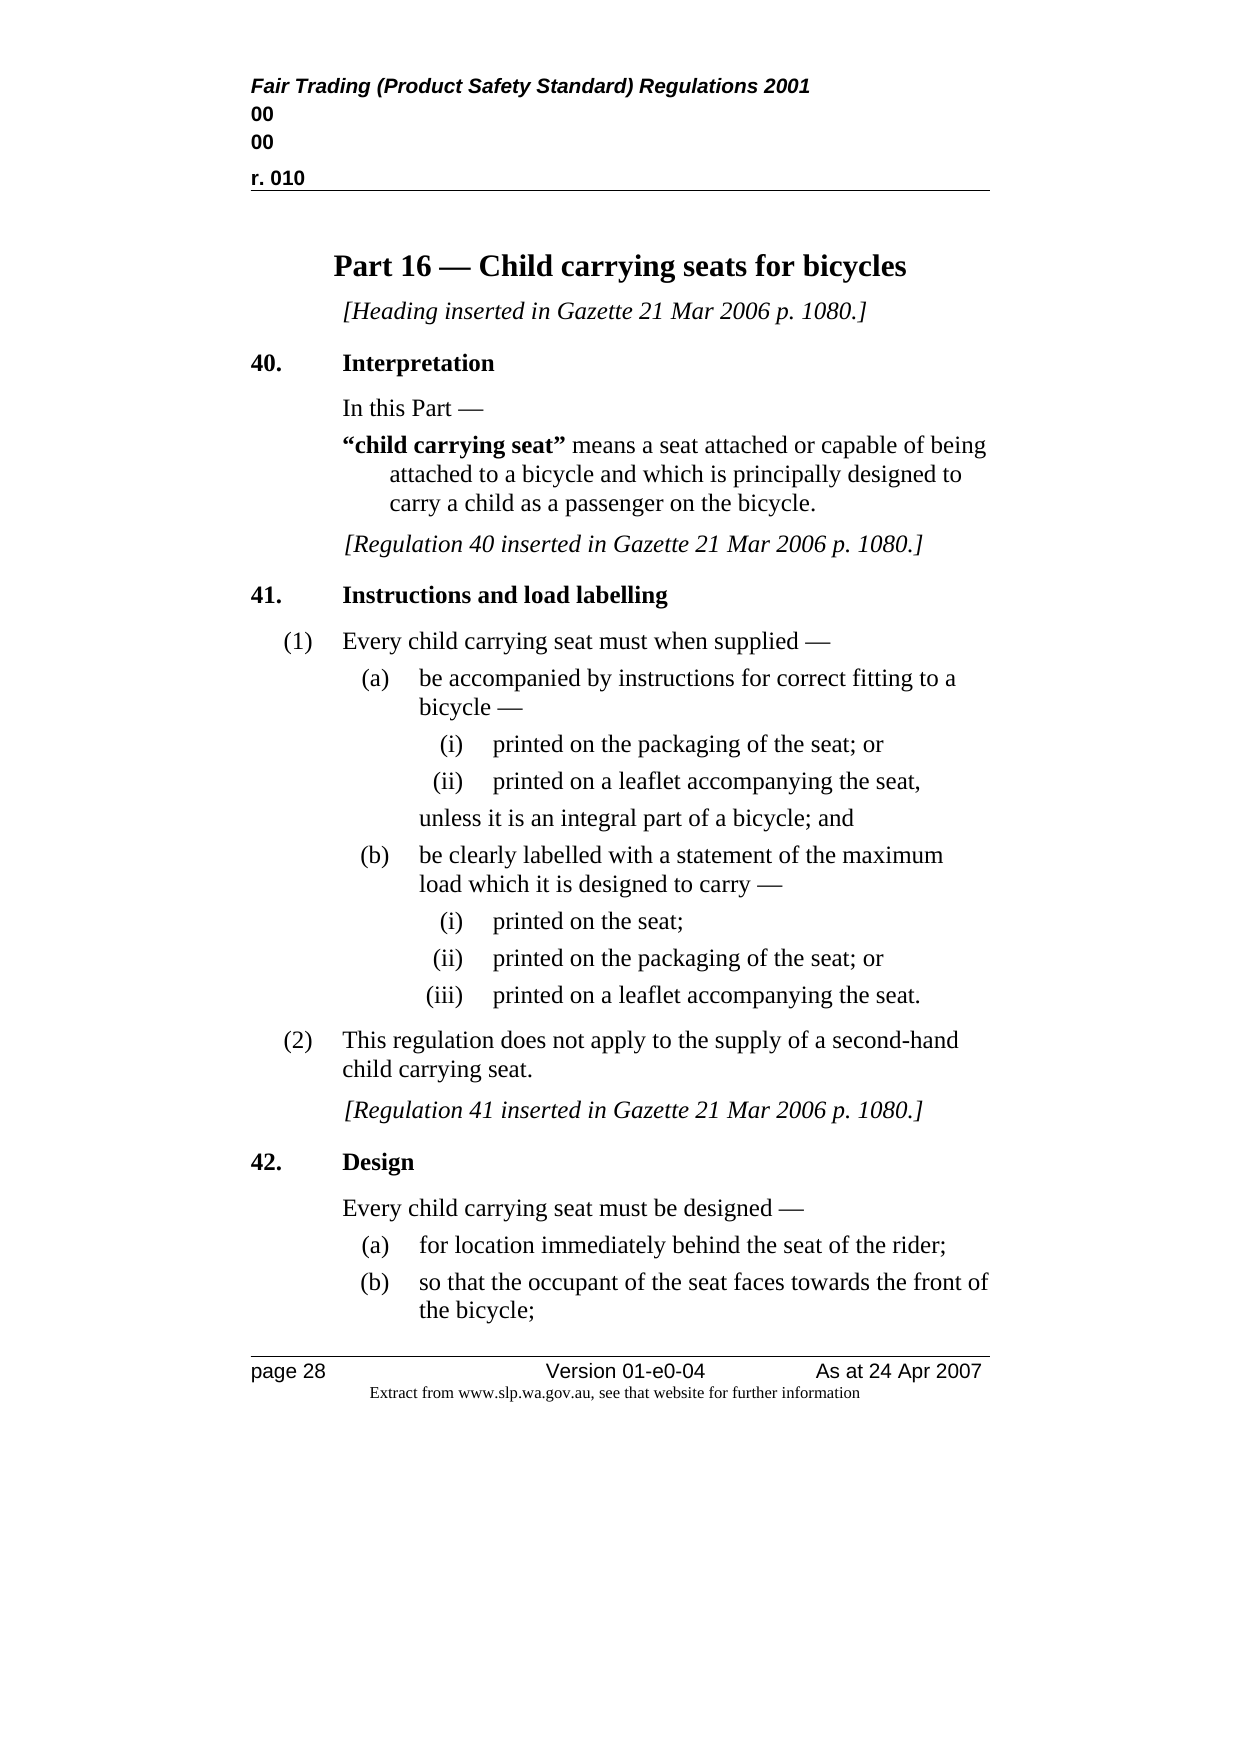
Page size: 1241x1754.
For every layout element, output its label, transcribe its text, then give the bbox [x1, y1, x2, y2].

subtitle 40. Interpretation [251, 348, 990, 376]
text (ii) printed on the packaging of the seat; or [251, 943, 990, 972]
text (i) printed on the packaging of the seat; or [251, 729, 990, 758]
text (ii) printed on a leaflet accompanying the seat, [251, 766, 990, 795]
text (a) be accompanied by instructions for correct fitting to a bicycle — [251, 663, 990, 721]
text (b) so that the occupant of the seat faces towards the front of the bicycle; [251, 1267, 990, 1324]
text Every child carrying seat must be designed — [251, 1193, 990, 1221]
text In this Part — [251, 393, 990, 422]
text (b) be clearly labelled with a statement of the maximum load which it is designed to carry — [251, 840, 990, 898]
text (iii) printed on a leaflet accompanying the seat. [251, 980, 990, 1009]
subtitle 41. Instructions and load labelling [251, 581, 990, 609]
text (2) This regulation does not apply to the supply of a second-hand child carrying seat. [251, 1026, 990, 1083]
subtitle [Heading inserted in Gazette 21 Mar 2006 p. 1080.] [251, 296, 990, 325]
subtitle Part 16 — Child carrying seats for bicycles [251, 247, 990, 283]
text “child carrying seat” means a seat attached or capable of being attached to a bicycle and which is principally designed to carry a child as a passenger on the bicycle. [251, 430, 990, 516]
text (i) printed on the seat; [251, 906, 990, 935]
text [Regulation 40 inserted in Gazette 21 Mar 2006 p. 1080.] [251, 529, 990, 558]
text unless it is an integral part of a bicycle; and [251, 803, 990, 832]
text (a) for location immediately behind the seat of the rider; [251, 1230, 990, 1258]
text [Regulation 41 inserted in Gazette 21 Mar 2006 p. 1080.] [251, 1096, 990, 1124]
text (1) Every child carrying seat must when supplied — [251, 626, 990, 655]
subtitle 42. Design [251, 1147, 990, 1176]
